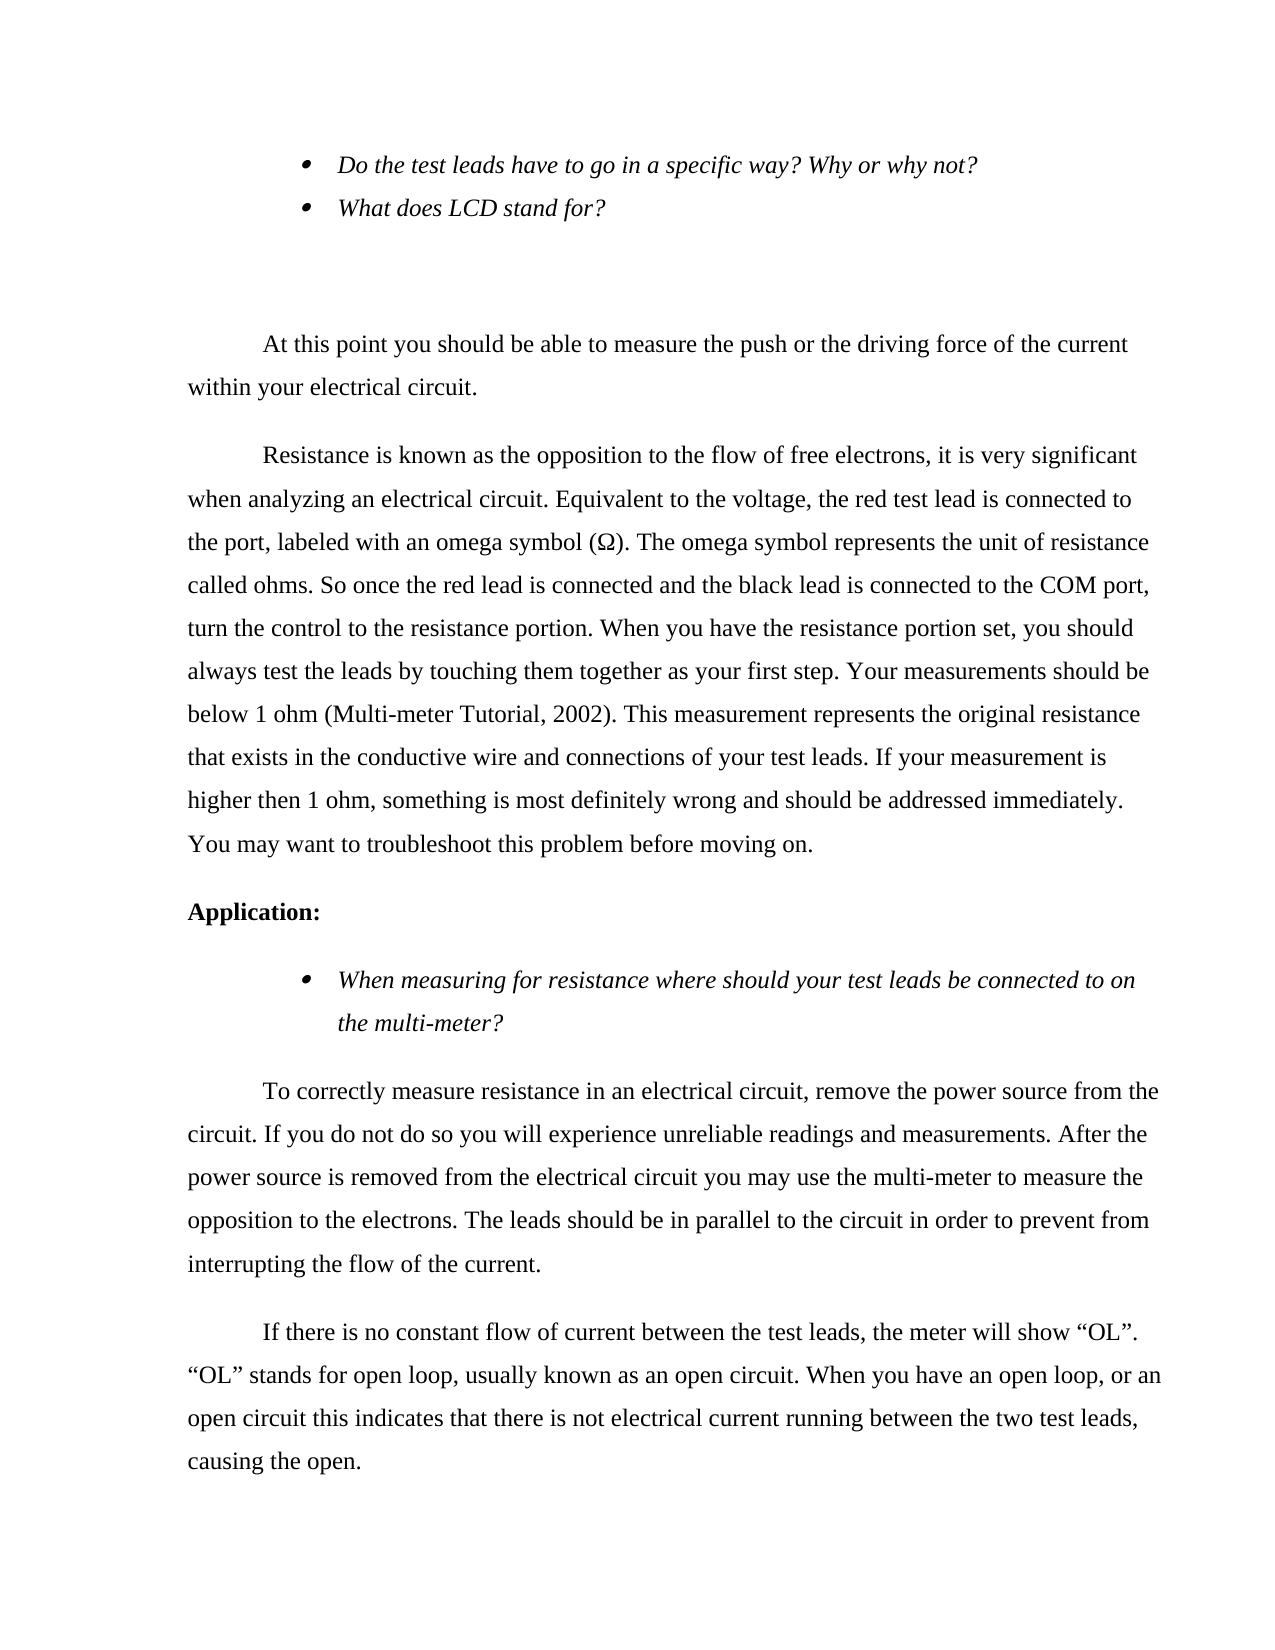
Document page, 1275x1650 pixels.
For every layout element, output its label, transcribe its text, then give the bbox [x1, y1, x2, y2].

list What does LCD stand for? [300, 193, 1162, 222]
text At this point you should be able to measure the push or the driving force of the current within your electrical circuit. [187, 329, 1162, 401]
text To correctly measure resistance in an electrical circuit, remove the power source from the circuit. If you do not do so you will experience unreliable readings and measurements. After the power source is removed from the electrical circuit you may use the multi-meter to measure the opposition to the electrons. The leads should be in parallel to the circuit in order to prevent from interrupting the flow of the current. [187, 1076, 1162, 1277]
list Do the test leads have to go in a specific way? Why or why not? [300, 150, 1162, 179]
text Application: [187, 897, 1162, 926]
list When measuring for resistance where should your test leads be connected to on the multi-meter? [300, 965, 1162, 1037]
text Resistance is known as the opposition to the flow of free electrons, it is very significant when analyzing an electrical circuit. Equivalent to the voltage, the red test lead is connected to the port, labeled with an omega symbol (Ω). The omega symbol represents the unit of resistance called ohms. So once the red lead is connected and the black lead is connected to the COM port, turn the control to the resistance portion. When you have the resistance portion set, you should always test the leads by touching them together as your first step. Your measurements should be below 1 ohm (Multi-meter Tutorial, 2002). This measurement represents the original resistance that exists in the conductive wire and connections of your test leads. If your measurement is higher then 1 ohm, something is most definitely wrong and should be addressed immediately. You may want to troubleshoot this problem before moving on. [187, 441, 1162, 857]
text If there is no constant flow of current between the test leads, the meter will show “OL”. “OL” stands for open loop, usually known as an open circuit. When you have an open loop, or an open circuit this indicates that there is not electrical current running between the two test leads, causing the open. [187, 1317, 1162, 1475]
